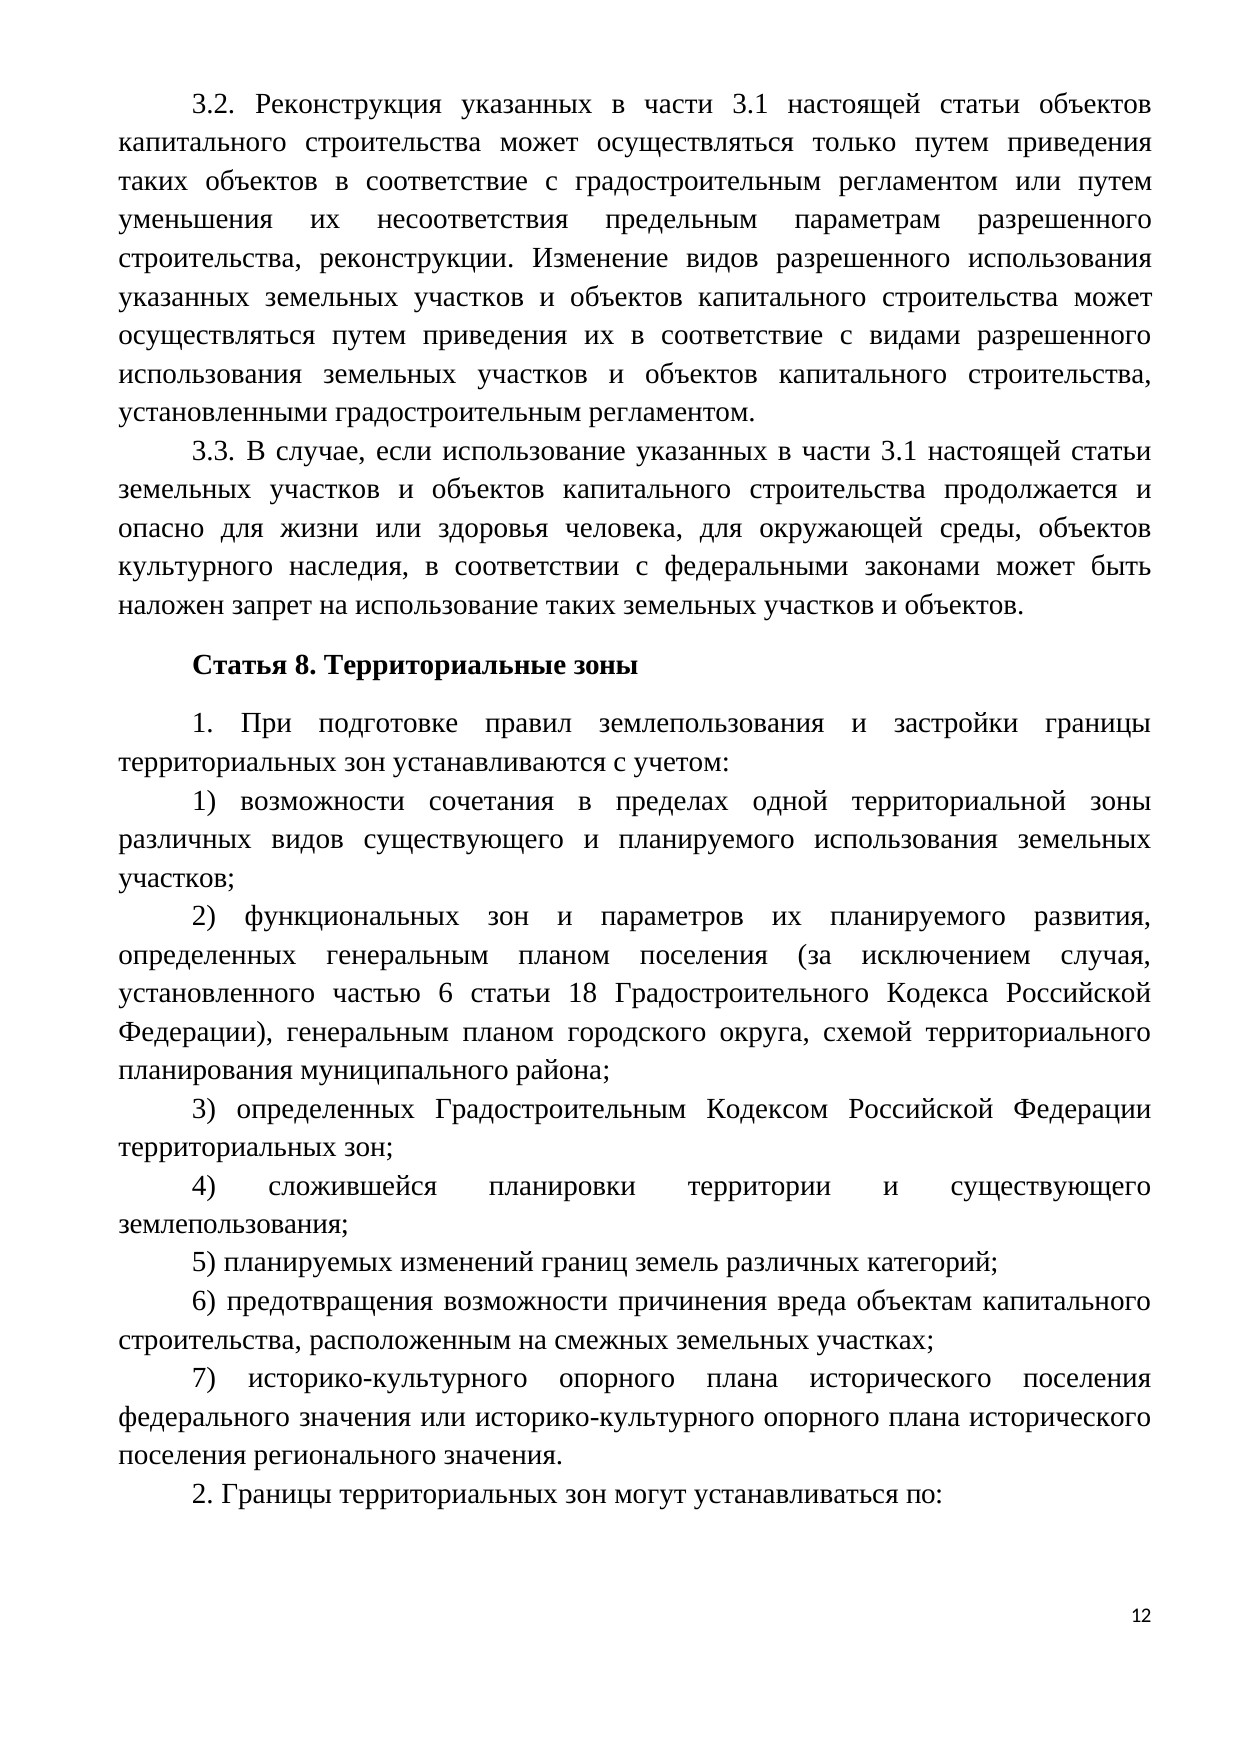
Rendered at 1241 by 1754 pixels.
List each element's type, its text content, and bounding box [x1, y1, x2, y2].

list При подготовке правил землепользования и застройки границы территориальных зон устанавливаются с учетом: [118, 706, 1152, 778]
list определенных Градостроительным Кодексом Российской Федерации территориальных зон; [118, 1091, 1152, 1163]
list возможности сочетания в пределах одной территориальной зоны различных видов существующего и планируемого использования земельных участков; [118, 783, 1152, 893]
list историко-культурного опорного плана исторического поселения федерального значения или историко-культурного опорного плана исторического поселения регионального значения. [118, 1360, 1152, 1471]
list функциональных зон и параметров их планируемого развития, определенных генеральным планом поселения (за исключением случая, установленного частью 6 статьи 18 Градостроительного Кодекса Российской Федерации), генеральным планом городского округа, схемой территориального планирования муниципального района; [118, 898, 1152, 1086]
list Границы территориальных зон могут устанавливаться по: [192, 1476, 1196, 1509]
subtitle Статья 8. Территориальные зоны [192, 647, 1196, 680]
list предотвращения возможности причинения вреда объектам капитального строительства, расположенным на смежных земельных участках; [118, 1283, 1152, 1355]
list Реконструкция указанных в части 3.1 настоящей статьи объектов капитального строительства может осуществляться только путем приведения таких объектов в соответствие с градостроительным регламентом или путем уменьшения их несоответствия предельным параметрам разрешенного строительства, реконструкции. Изменение видов разрешенного использования указанных земельных участков и объектов капитального строительства может осуществляться путем приведения их в соответствие с видами разрешенного использования земельных участков и объектов капитального строительства, установленными градостроительным регламентом. [118, 86, 1152, 428]
list планируемых изменений границ земель различных категорий; [192, 1245, 1196, 1279]
list сложившейся планировки территории и существующего землепользования; [118, 1168, 1152, 1240]
list В случае, если использование указанных в части 3.1 настоящей статьи земельных участков и объектов капитального строительства продолжается и опасно для жизни или здоровья человека, для окружающей среды, объектов культурного наследия, в соответствии с федеральными законами может быть наложен запрет на использование таких земельных участков и объектов. [118, 433, 1153, 621]
